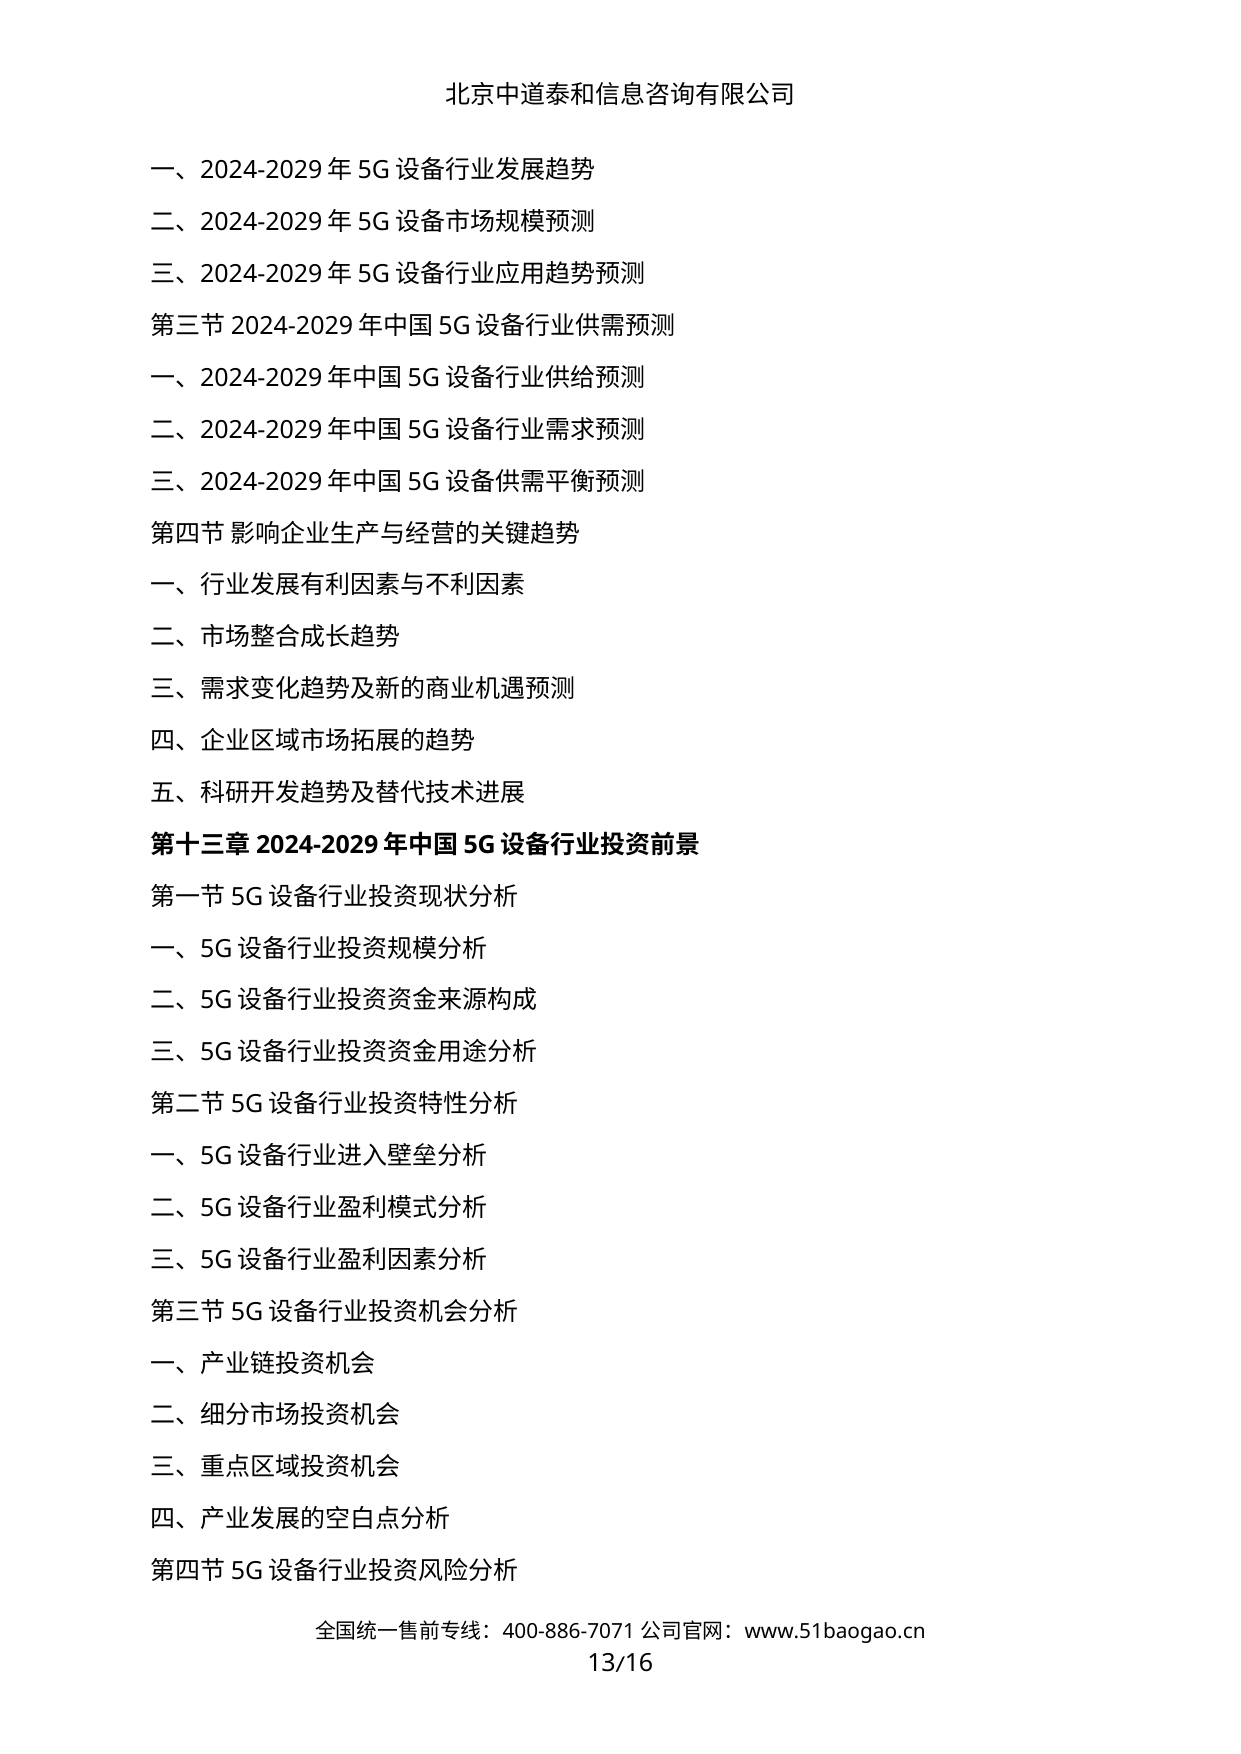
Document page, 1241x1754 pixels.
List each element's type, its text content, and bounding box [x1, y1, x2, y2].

text 第二节 5G设备行业投资特性分析 [150, 1084, 1090, 1120]
text 三、2024-2029年5G设备行业应用趋势预测 [150, 254, 1090, 290]
text 四、产业发展的空白点分析 [150, 1499, 1090, 1535]
text 一、5G设备行业投资规模分析 [150, 928, 1090, 964]
text 二、5G设备行业盈利模式分析 [150, 1187, 1090, 1224]
text 二、市场整合成长趋势 [150, 617, 1090, 653]
text 三、5G设备行业投资资金用途分析 [150, 1032, 1090, 1068]
text 二、2024-2029年中国5G设备行业需求预测 [150, 409, 1090, 446]
text 一、2024-2029年5G设备行业发展趋势 [150, 150, 1090, 186]
text 二、细分市场投资机会 [150, 1395, 1090, 1431]
text 二、5G设备行业投资资金来源构成 [150, 980, 1090, 1016]
text 五、科研开发趋势及替代技术进展 [150, 772, 1090, 809]
text 三、需求变化趋势及新的商业机遇预测 [150, 669, 1090, 705]
text 四、企业区域市场拓展的趋势 [150, 721, 1090, 757]
text 第三节 5G设备行业投资机会分析 [150, 1291, 1090, 1327]
text 一、产业链投资机会 [150, 1343, 1090, 1379]
text 第一节 5G设备行业投资现状分析 [150, 876, 1090, 912]
text 第十三章 2024-2029年中国5G设备行业投资前景 [150, 824, 1090, 861]
text 三、重点区域投资机会 [150, 1447, 1090, 1483]
text 二、2024-2029年5G设备市场规模预测 [150, 202, 1090, 238]
text 三、5G设备行业盈利因素分析 [150, 1239, 1090, 1276]
text 三、2024-2029年中国5G设备供需平衡预测 [150, 461, 1090, 497]
text 第三节 2024-2029年中国5G设备行业供需预测 [150, 306, 1090, 342]
text 第四节 5G设备行业投资风险分析 [150, 1551, 1090, 1587]
text 一、5G设备行业进入壁垒分析 [150, 1136, 1090, 1172]
text 一、行业发展有利因素与不利因素 [150, 565, 1090, 601]
text 第四节 影响企业生产与经营的关键趋势 [150, 513, 1090, 549]
text 一、2024-2029年中国5G设备行业供给预测 [150, 357, 1090, 394]
